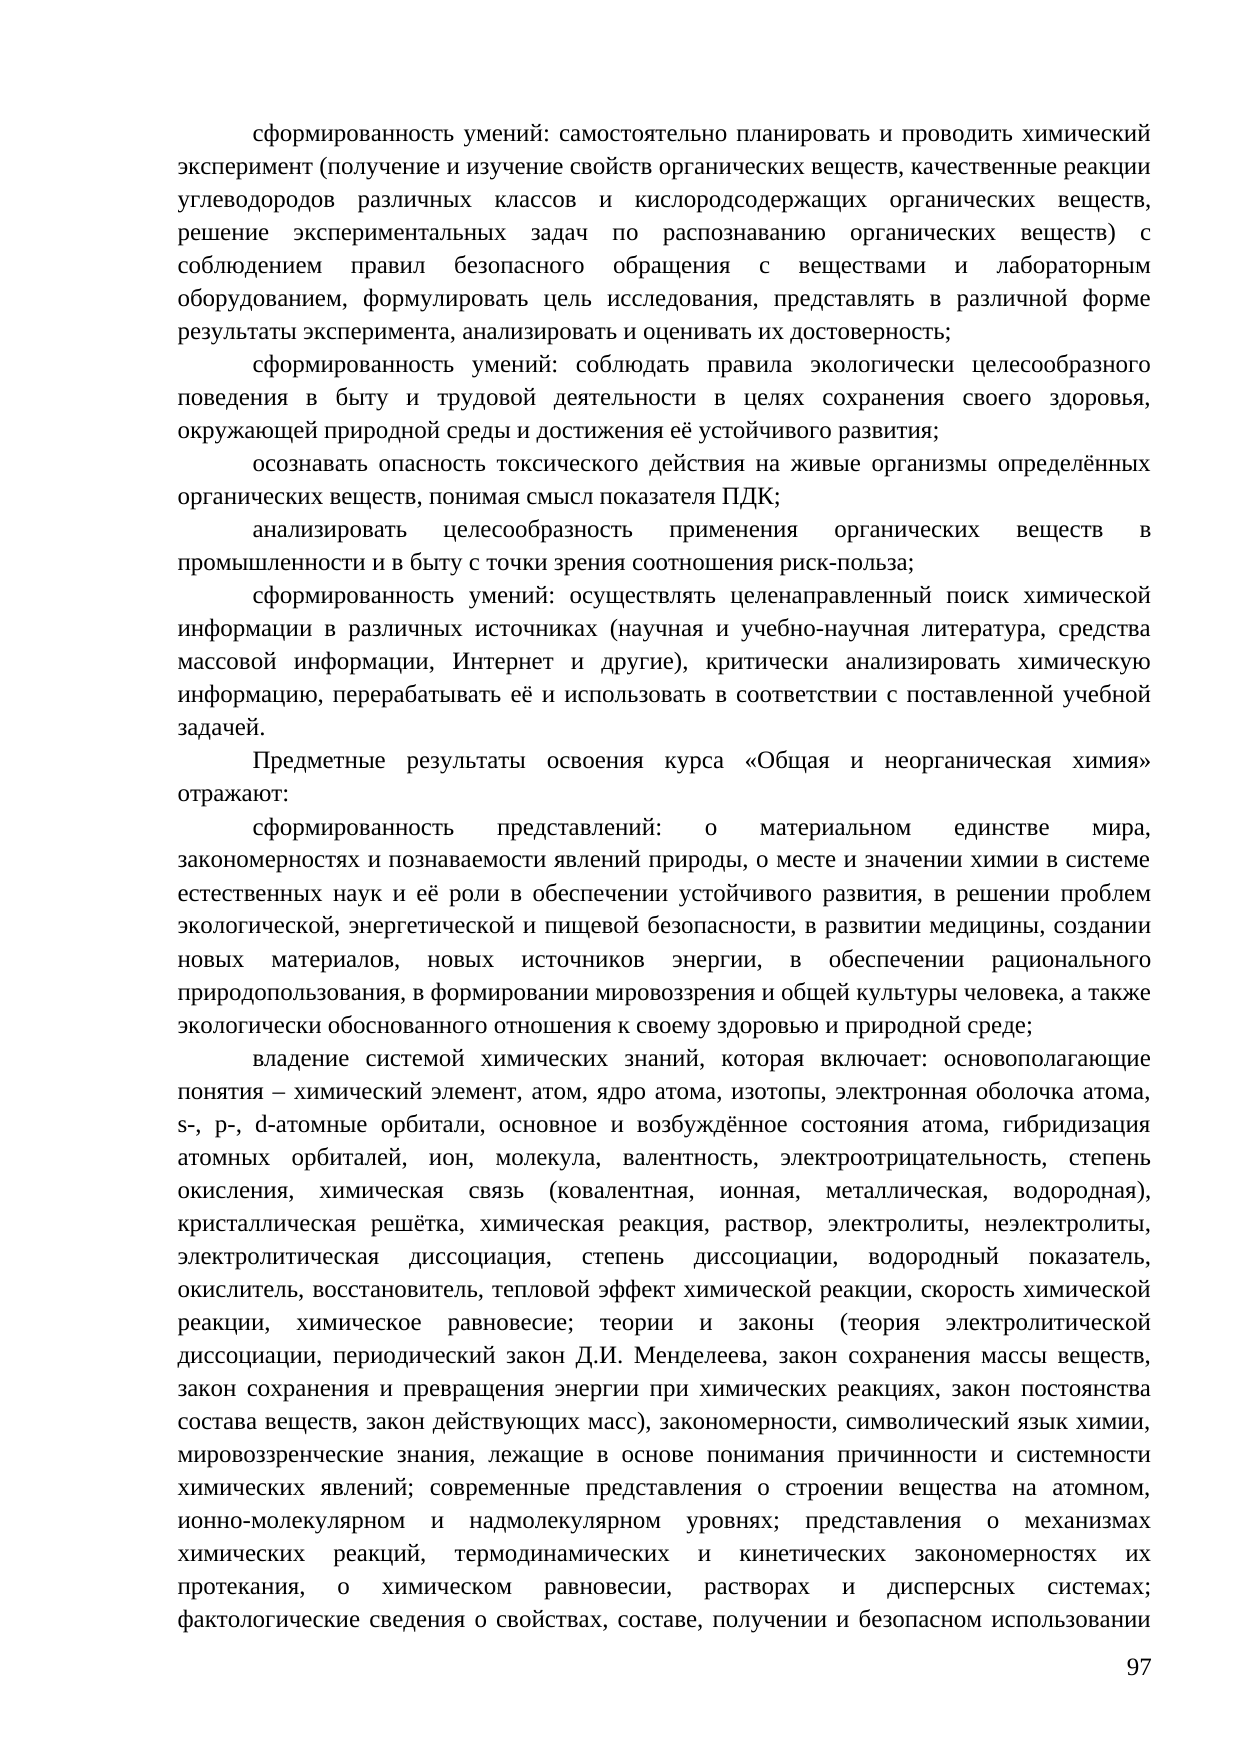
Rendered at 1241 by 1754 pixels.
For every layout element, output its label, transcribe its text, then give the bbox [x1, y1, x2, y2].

text Предметные результаты освоения курса «Общая и неорганическая химия» отражают: [177, 746, 1152, 807]
text осознавать опасность токсического действия на живые организмы определённых органических веществ, понимая смысл показателя ПДК; [177, 448, 1152, 510]
text сформированность умений: осуществлять целенаправленный поиск химической информации в различных источниках (научная и учебно-научная литература, средства массовой информации, Интернет и другие), критически анализировать химическую информацию, перерабатывать её и использовать в соответствии с поставленной учебной задачей. [177, 580, 1152, 741]
text сформированность умений: соблюдать правила экологически целесообразного поведения в быту и трудовой деятельности в целях сохранения своего здоровья, окружающей природной среды и достижения её устойчивого развития; [177, 349, 1152, 444]
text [177, 1043, 1152, 1633]
text сформированность представлений: о материальном единстве мира, закономерностях и познаваемости явлений природы, о месте и значении химии в системе естественных наук и её роли в обеспечении устойчивого развития, в решении проблем экологической, энергетической и пищевой безопасности, в развитии медицины, создании новых материалов, новых источников энергии, в обеспечении рационального природопользования, в формировании мировоззрения и общей культуры человека, а также экологически обоснованного отношения к своему здоровью и природной среде; [177, 812, 1152, 1038]
text анализировать целесообразность применения органических веществ в промышленности и в быту с точки зрения соотношения риск-польза; [177, 514, 1152, 576]
text сформированность умений: самостоятельно планировать и проводить химический эксперимент (получение и изучение свойств органических веществ, качественные реакции углеводородов различных классов и кислородсодержащих органических веществ, решение экспериментальных задач по распознаванию органических веществ) с соблюдением правил безопасного обращения с веществами и лабораторным оборудованием, формулировать цель исследования, представлять в различной форме результаты эксперимента, анализировать и оценивать их достоверность; [177, 118, 1152, 345]
